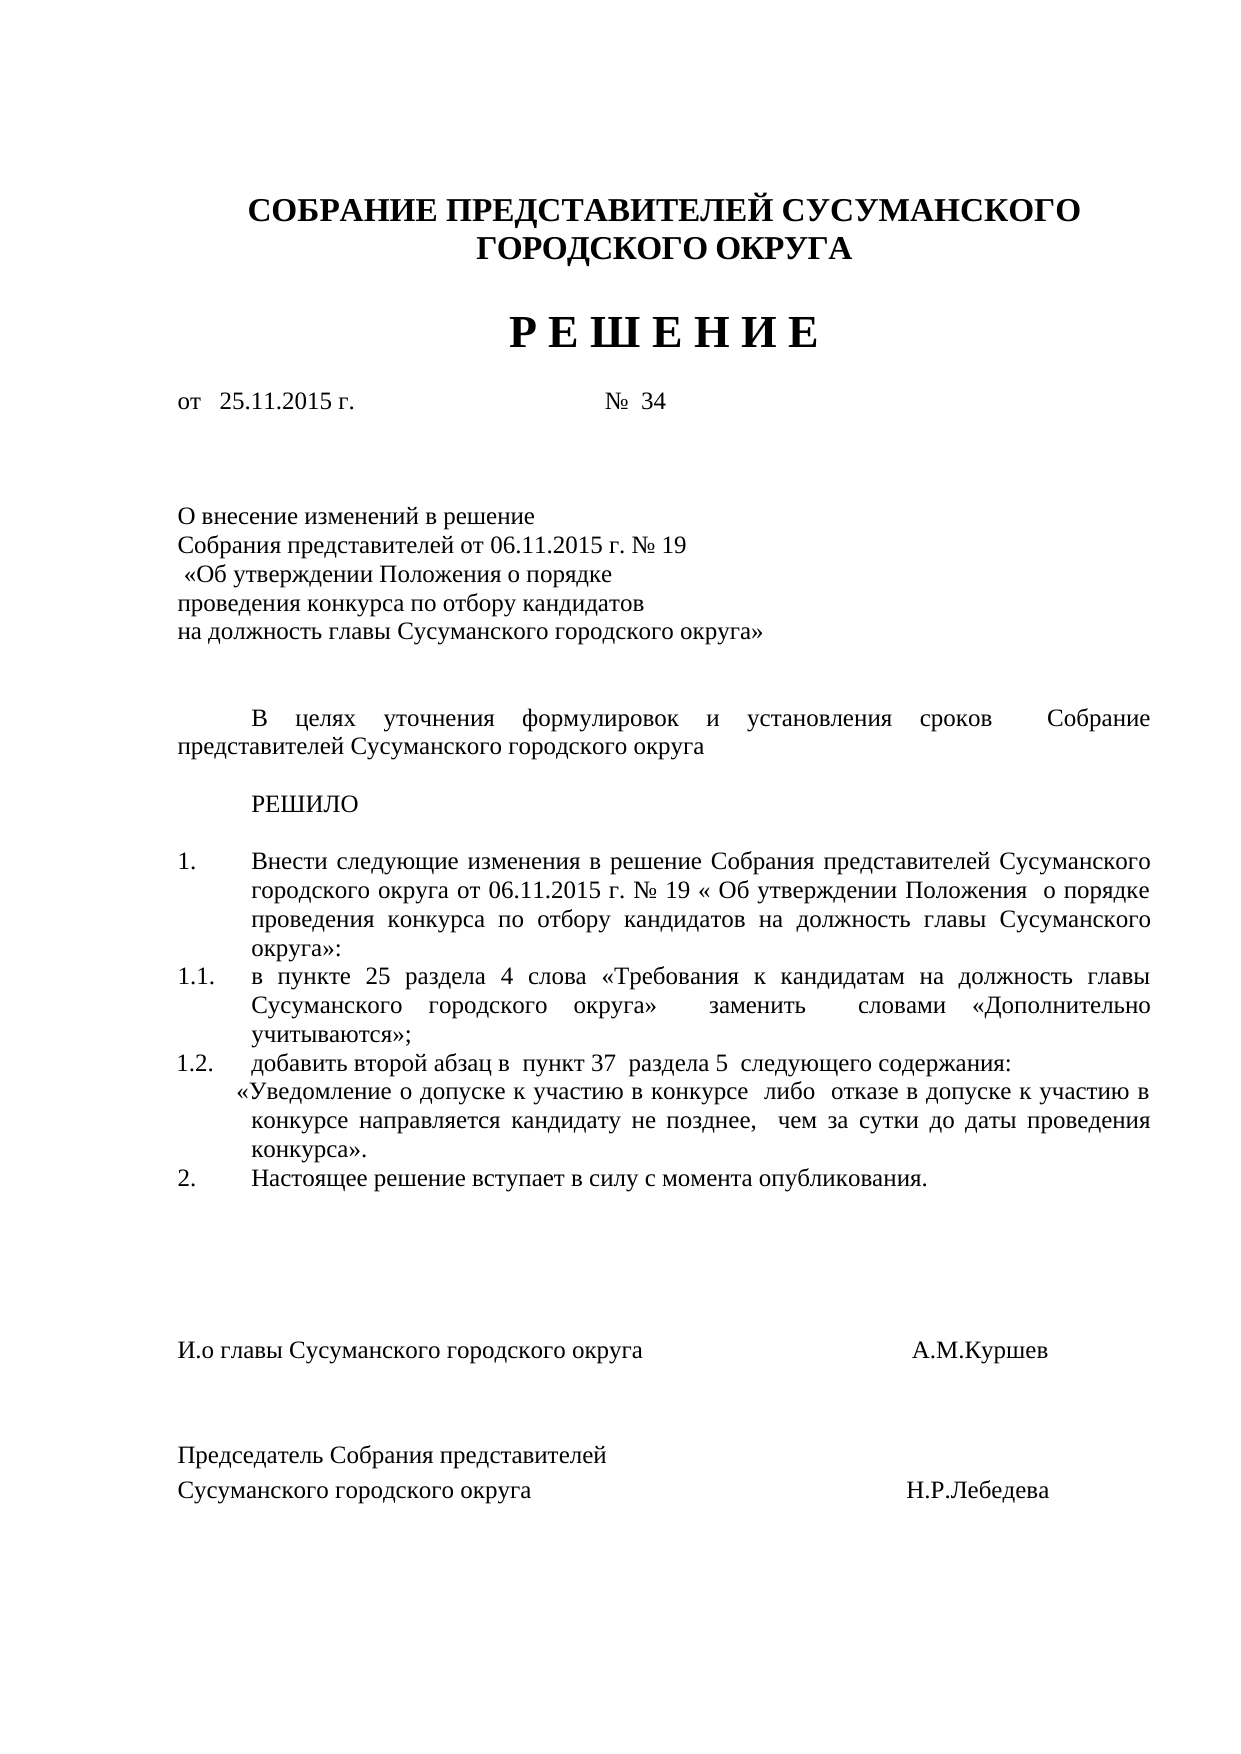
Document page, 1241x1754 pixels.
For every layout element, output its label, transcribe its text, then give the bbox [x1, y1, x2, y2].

text В целях уточнения формулировок и установления сроков Собрание представителей Сусуманского городского округа [177, 703, 1152, 760]
text Председатель Собрания представителей [177, 1440, 1152, 1469]
text И.о главы Сусуманского городского округа А.М.Куршев [177, 1335, 1152, 1364]
title Собрания представителей от 06.11.2015 г. № 19 [177, 530, 1152, 559]
subtitle Р Е Ш Е Н И Е [177, 305, 1152, 358]
title на должность главы Сусуманского городского округа» [177, 616, 1152, 645]
title «Об утверждении Положения о порядке [177, 559, 1152, 588]
text РЕШИЛО [177, 789, 1152, 818]
text О внесение изменений в решение [177, 501, 1152, 530]
title ГОРОДСКОГО ОКРУГА [177, 228, 1152, 267]
text «Уведомление о допуске к участию в конкурсе либо отказе в допуске к участию в конкурсе направляется кандидату не позднее, чем за сутки до даты проведения конкурса». [236, 1076, 1152, 1163]
title СОБРАНИЕ ПРЕДСТАВИТЕЛЕЙ СУСУМАНСКОГО [177, 190, 1152, 228]
list Внести следующие изменения в решение Собрания представителей Сусуманского городского округа от 06.11.2015 г. № 19 « Об утверждении Положения о порядке проведения конкурса по отбору кандидатов на должность главы Сусуманского округа»: [177, 846, 1152, 961]
list Настоящее решение вступает в силу с момента опубликования. [177, 1163, 1152, 1191]
text Сусуманского городского округа Н.Р.Лебедева [177, 1475, 1152, 1504]
list добавить второй абзац в пункт 37 раздела 5 следующего содержания: [176, 1048, 1152, 1076]
list в пункте 25 раздела 4 слова «Требования к кандидатам на должность главы Сусуманского городского округа» заменить словами «Дополнительно учитываются»; [177, 961, 1152, 1048]
text от 25.11.2015 г. № 34 [177, 386, 1152, 415]
title проведения конкурса по отбору кандидатов [177, 588, 1152, 616]
